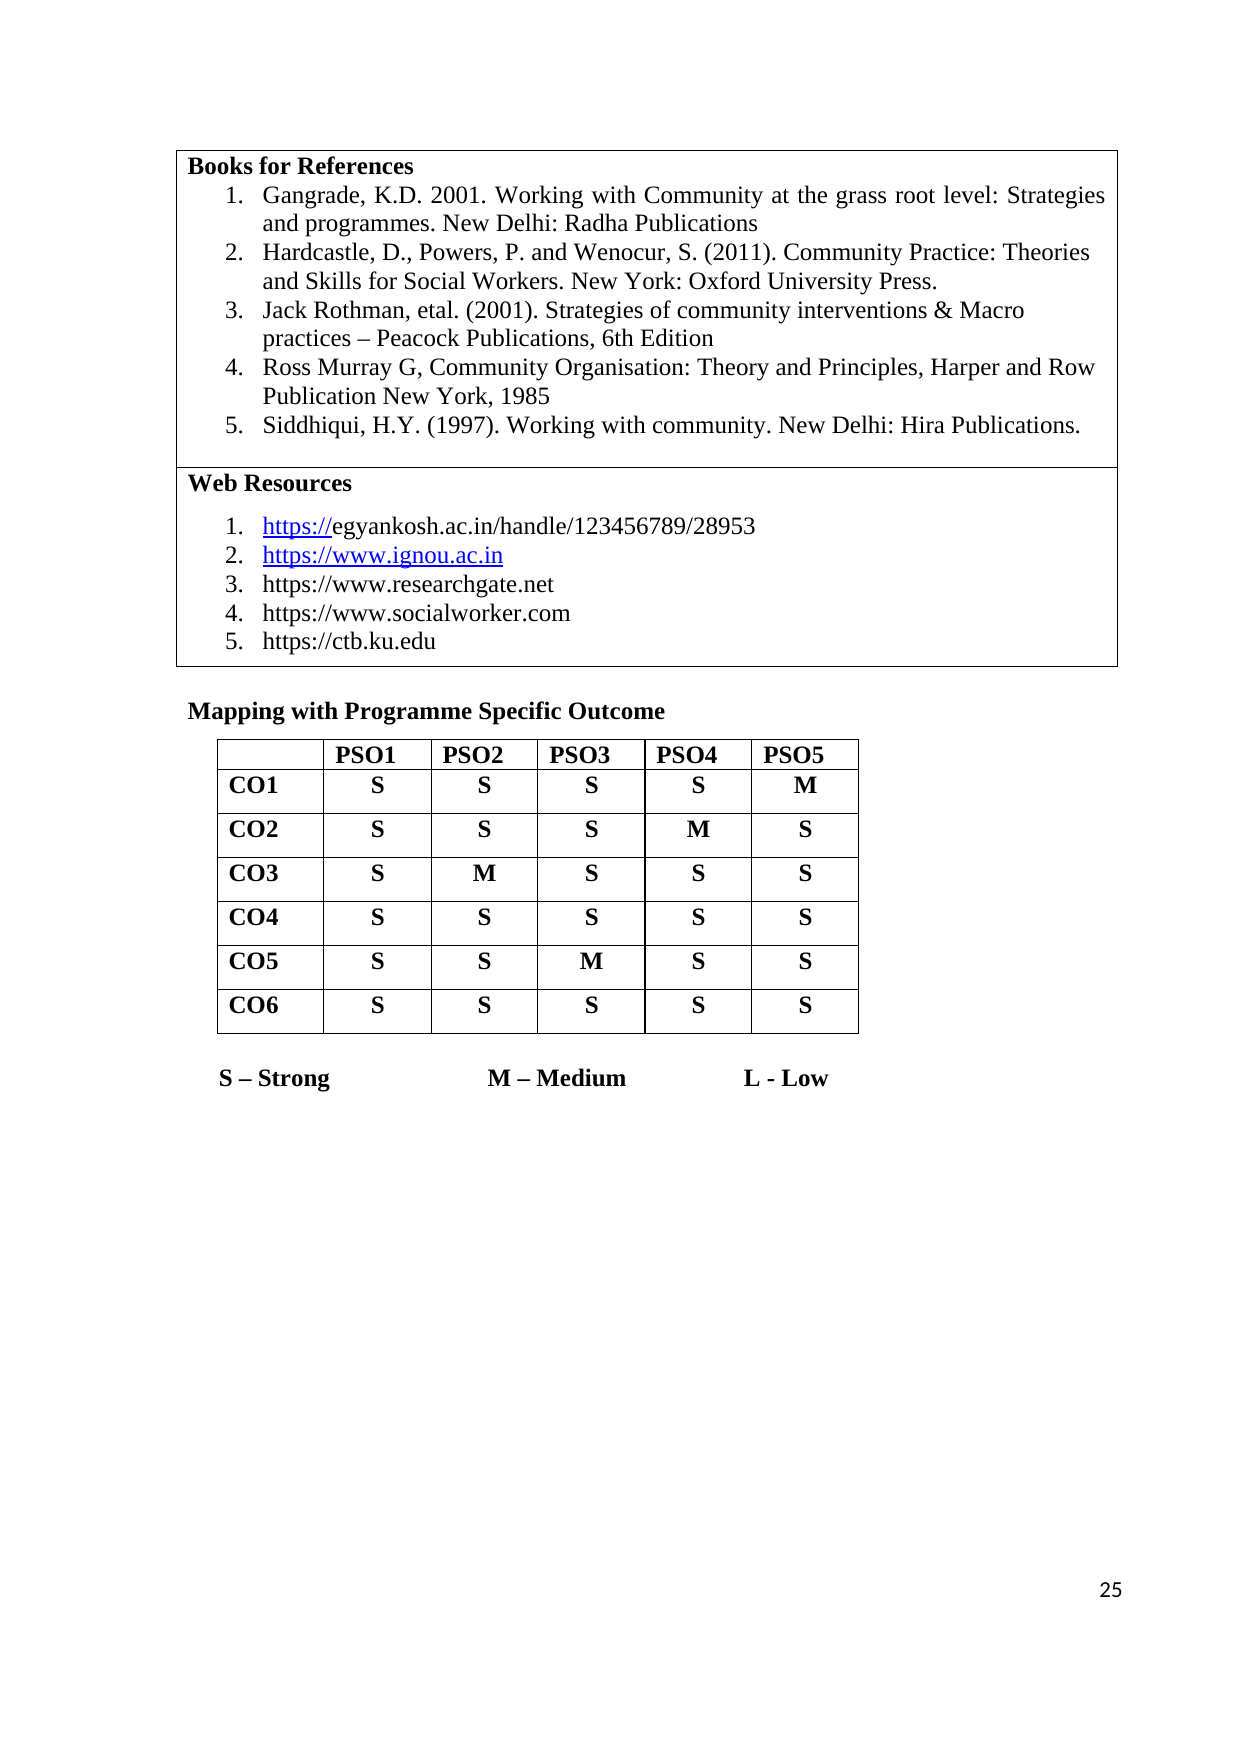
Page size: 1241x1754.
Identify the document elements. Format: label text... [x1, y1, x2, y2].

table_cell S [324, 814, 431, 857]
table_cell S [752, 902, 858, 945]
table_cell S [432, 770, 537, 813]
table_header PSO4 [646, 740, 751, 769]
table_cell Books for References Gangrade, K.D. 2001. Working with Community at the grass root level: Strategies and programmes. New Delhi: Radha Publications Hardcastle, D., Powers, P. and Wenocur, S. (2011). Community Practice: Theories and Skills for Social Workers. New York: Oxford University Press. Jack Rothman, etal. (2001). Strategies of community interventions & Macro practices – Peacock Publications, 6th Edition Ross Murray G, Community Organisation: Theory and Principles, Harper and Row Publication New York, 1985 Siddhiqui, H.Y. (1997). Working with community. New Delhi: Hira Publications. [177, 151, 1117, 467]
table_header [218, 740, 323, 769]
table_cell S [646, 858, 751, 901]
table_header PSO1 [324, 740, 431, 769]
table_cell S [324, 946, 431, 989]
table_cell S [538, 814, 644, 857]
table_cell S [538, 858, 644, 901]
table_cell CO1 [218, 770, 323, 813]
table_cell S [432, 902, 537, 945]
table_cell M [538, 946, 644, 989]
text S – Strong M – Medium L - Low [187, 1063, 1122, 1092]
table_cell S [646, 902, 751, 945]
table_cell M [752, 770, 858, 813]
table_cell S [432, 946, 537, 989]
table_cell S [752, 814, 858, 857]
table_cell M [432, 858, 537, 901]
table_cell S [646, 990, 751, 1033]
table_cell CO6 [218, 990, 323, 1033]
table_cell S [324, 858, 431, 901]
table_cell S [646, 946, 751, 989]
table_cell S [324, 990, 431, 1033]
table_cell S [538, 990, 644, 1033]
table_cell S [324, 902, 431, 945]
table_cell S [646, 770, 751, 813]
table_cell S [324, 770, 431, 813]
table_cell S [752, 946, 858, 989]
table_cell CO5 [218, 946, 323, 989]
table_cell Web Resources https://egyankosh.ac.in/handle/123456789/28953 https://www.ignou.ac.in https://www.researchgate.net https://www.socialworker.com https://ctb.ku.edu [177, 468, 1117, 666]
table_cell S [538, 902, 644, 945]
table_cell S [538, 770, 644, 813]
table_cell M [646, 814, 751, 857]
table_cell CO2 [218, 814, 323, 857]
table_cell S [752, 858, 858, 901]
table_cell S [752, 990, 858, 1033]
table_header PSO5 [752, 740, 858, 769]
text Mapping with Programme Specific Outcome [187, 696, 1122, 724]
table_cell CO3 [218, 858, 323, 901]
table_cell CO4 [218, 902, 323, 945]
table_cell S [432, 990, 537, 1033]
table_header PSO2 [432, 740, 537, 769]
table_cell S [432, 814, 537, 857]
table_header PSO3 [538, 740, 644, 769]
